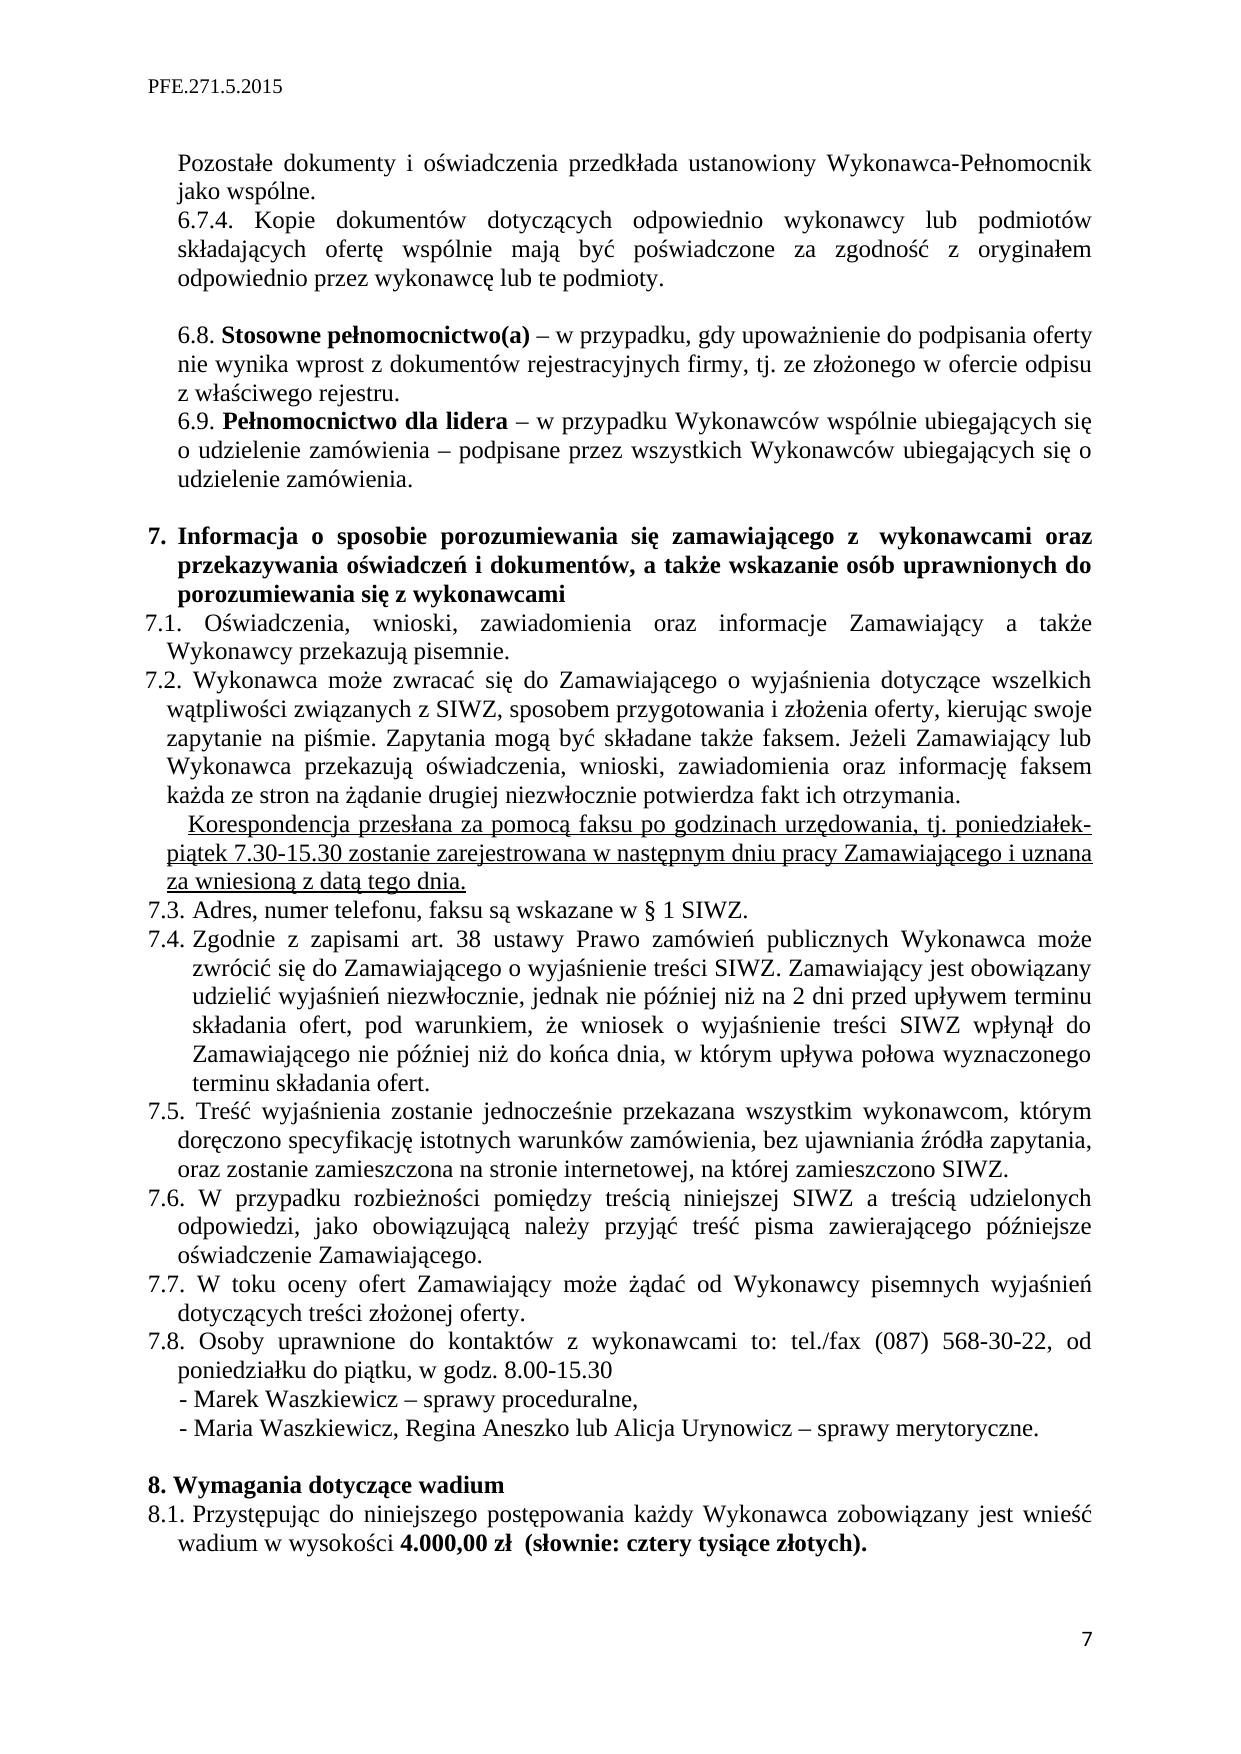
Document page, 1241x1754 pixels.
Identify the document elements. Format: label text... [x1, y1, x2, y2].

text 6.7.4. Kopie dokumentów dotyczących odpowiednio wykonawcy lub podmiotów składających ofertę wspólnie mają być poświadczone za zgodność z oryginałem odpowiednio przez wykonawcę lub te podmioty. [177, 205, 1093, 291]
text 7.8. Osoby uprawnione do kontaktów z wykonawcami to: tel./fax (087) 568-30-22, od poniedziałku do piątku, w godz. 8.00-15.30 [148, 1326, 1093, 1384]
text 7.2. Wykonawca może zwracać się do Zamawiającego o wyjaśnienia dotyczące wszelkich wątpliwości związanych z SIWZ, sposobem przygotowania i złożenia oferty, kierując swoje zapytanie na piśmie. Zapytania mogą być składane także faksem. Jeżeli Zamawiający lub Wykonawca przekazują oświadczenia, wnioski, zawiadomienia oraz informację faksem każda ze stron na żądanie drugiej niezwłocznie potwierdza fakt ich otrzymania. [144, 665, 1093, 809]
text 6.9. Pełnomocnictwo dla lidera – w przypadku Wykonawców wspólnie ubiegających się o udzielenie zamówienia – podpisane przez wszystkich Wykonawców ubiegających się o udzielenie zamówienia. [177, 406, 1093, 493]
text 7.1. Oświadczenia, wnioski, zawiadomienia oraz informacje Zamawiający a także Wykonawcy przekazują pisemnie. [144, 608, 1093, 665]
text 8. Wymagania dotyczące wadium [148, 1470, 1093, 1499]
text 8.1. Przystępując do niniejszego postępowania każdy Wykonawca zobowiązany jest wnieść wadium w wysokości 4.000,00 zł (słownie: cztery tysiące złotych). [148, 1499, 1093, 1556]
text 7.7. W toku oceny ofert Zamawiający może żądać od Wykonawcy pisemnych wyjaśnień dotyczących treści złożonej oferty. [148, 1269, 1093, 1326]
list Informacja o sposobie porozumiewania się zamawiającego z wykonawcami oraz przekazywania oświadczeń i dokumentów, a także wskazanie osób uprawnionych do porozumiewania się z wykonawcami [148, 521, 1093, 608]
text Korespondencja przesłana za pomocą faksu po godzinach urzędowania, tj. poniedziałek-piątek 7.30-15.30 zostanie zarejestrowana w następnym dniu pracy Zamawiającego i uznana za wniesioną z datą tego dnia. [146, 809, 1093, 895]
text 6.8. Stosowne pełnomocnictwo(a) – w przypadku, gdy upoważnienie do podpisania oferty nie wynika wprost z dokumentów rejestracyjnych firmy, tj. ze złożonego w ofercie odpisu z właściwego rejestru. [177, 320, 1093, 406]
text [177, 148, 1093, 205]
text - Marek Waszkiewicz – sprawy proceduralne, [148, 1384, 1093, 1413]
text 7.5. Treść wyjaśnienia zostanie jednocześnie przekazana wszystkim wykonawcom, którym doręczono specyfikację istotnych warunków zamówienia, bez ujawniania źródła zapytania, oraz zostanie zamieszczona na stronie internetowej, na której zamieszczono SIWZ. [148, 1096, 1093, 1183]
text 7.6. W przypadku rozbieżności pomiędzy treścią niniejszej SIWZ a treścią udzielonych odpowiedzi, jako obowiązującą należy przyjąć treść pisma zawierającego późniejsze oświadczenie Zamawiającego. [148, 1183, 1093, 1269]
list Adres, numer telefonu, faksu są wskazane w § 1 SIWZ. [148, 895, 1093, 924]
list Zgodnie z zapisami art. 38 ustawy Prawo zamówień publicznych Wykonawca może zwrócić się do Zamawiającego o wyjaśnienie treści SIWZ. Zamawiający jest obowiązany udzielić wyjaśnień niezwłocznie, jednak nie później niż na 2 dni przed upływem terminu składania ofert, pod warunkiem, że wniosek o wyjaśnienie treści SIWZ wpłynął do Zamawiającego nie później niż do końca dnia, w którym upływa połowa wyznaczonego terminu składania ofert. [148, 924, 1093, 1096]
text - Maria Waszkiewicz, Regina Aneszko lub Alicja Urynowicz – sprawy merytoryczne. [148, 1413, 1093, 1441]
